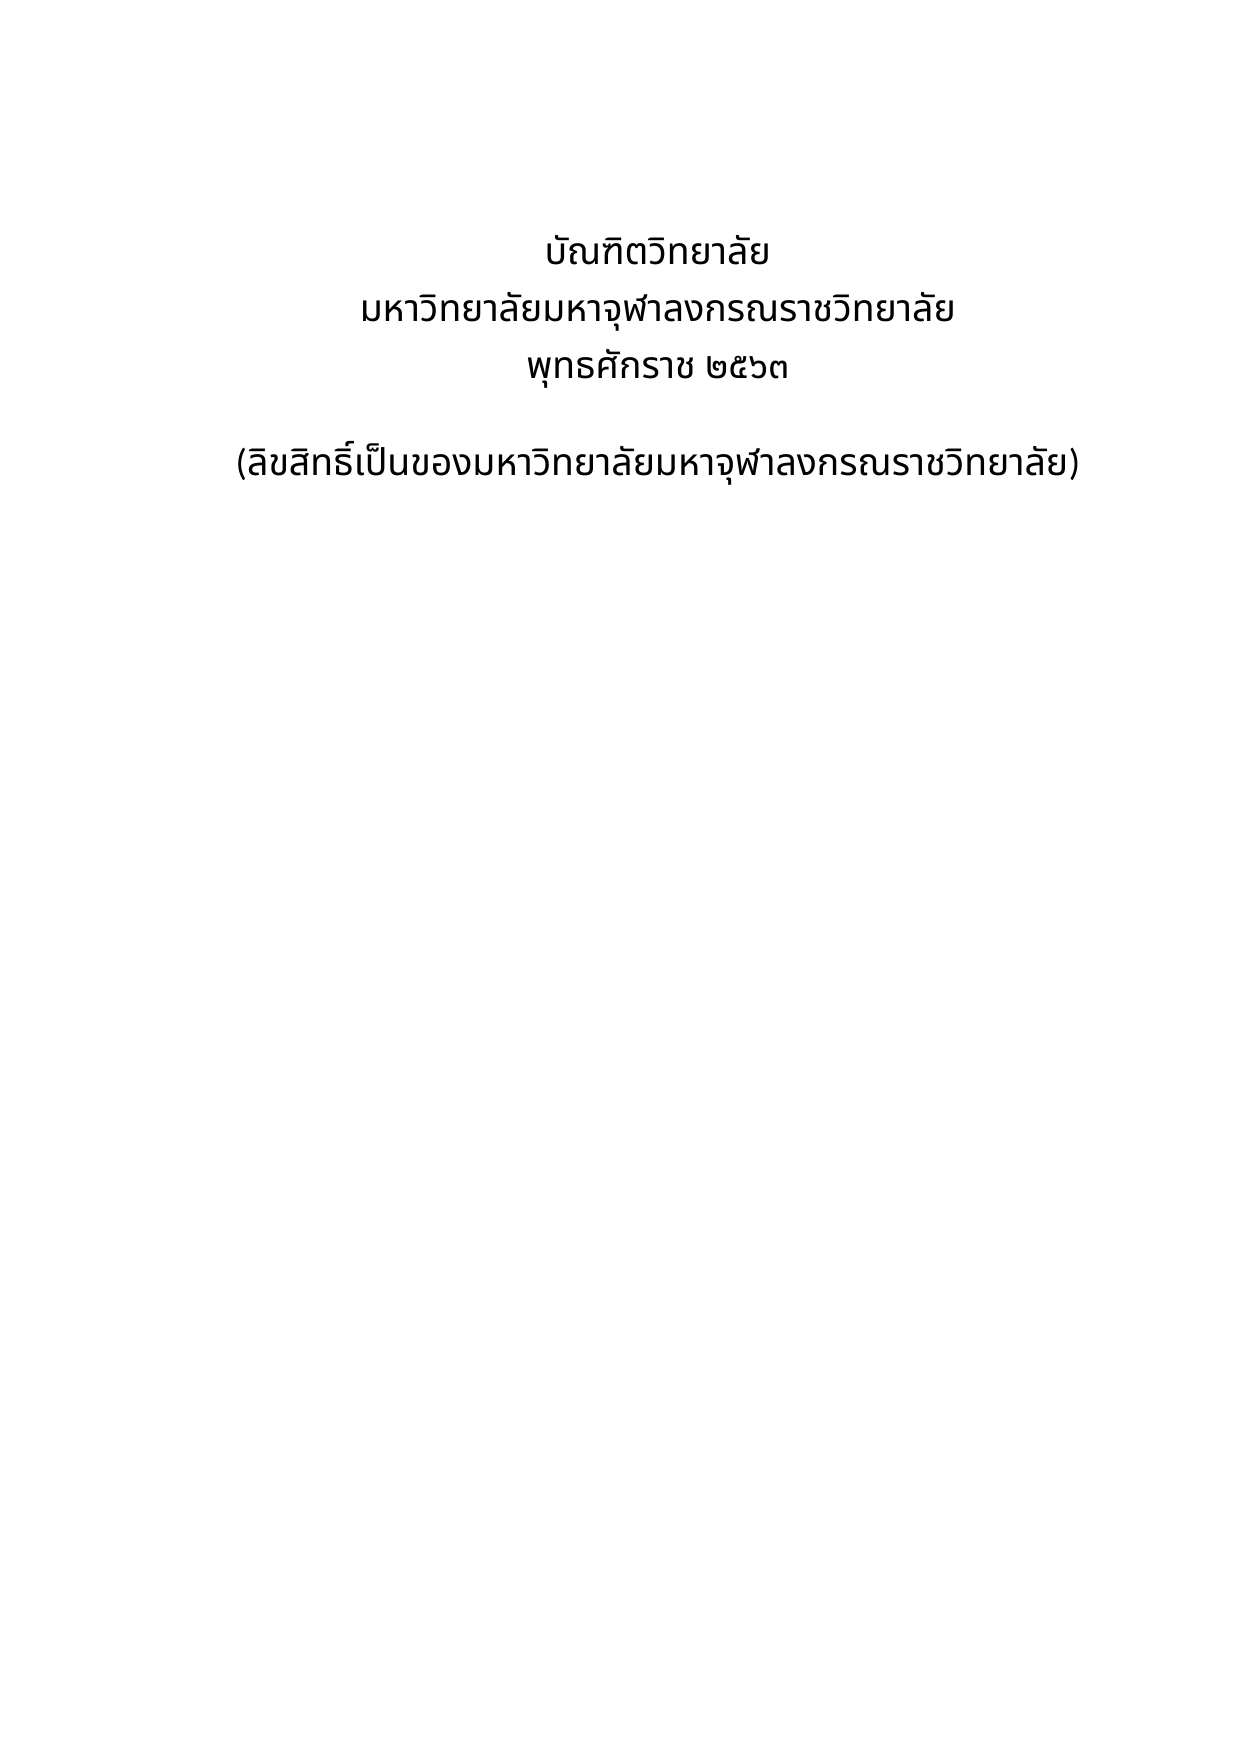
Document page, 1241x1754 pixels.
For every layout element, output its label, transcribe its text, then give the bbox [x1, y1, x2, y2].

text พุทธศักราช ๒๕๖๓ [225, 338, 1090, 395]
text มหาวิทยาลัยมหาจุฬาลงกรณราชวิทยาลัย [225, 282, 1090, 338]
text บัณฑิตวิทยาลัย [225, 225, 1090, 282]
text (ลิขสิทธิ์เป็นของมหาวิทยาลัยมหาจุฬาลงกรณราชวิทยาลัย) [225, 436, 1090, 492]
